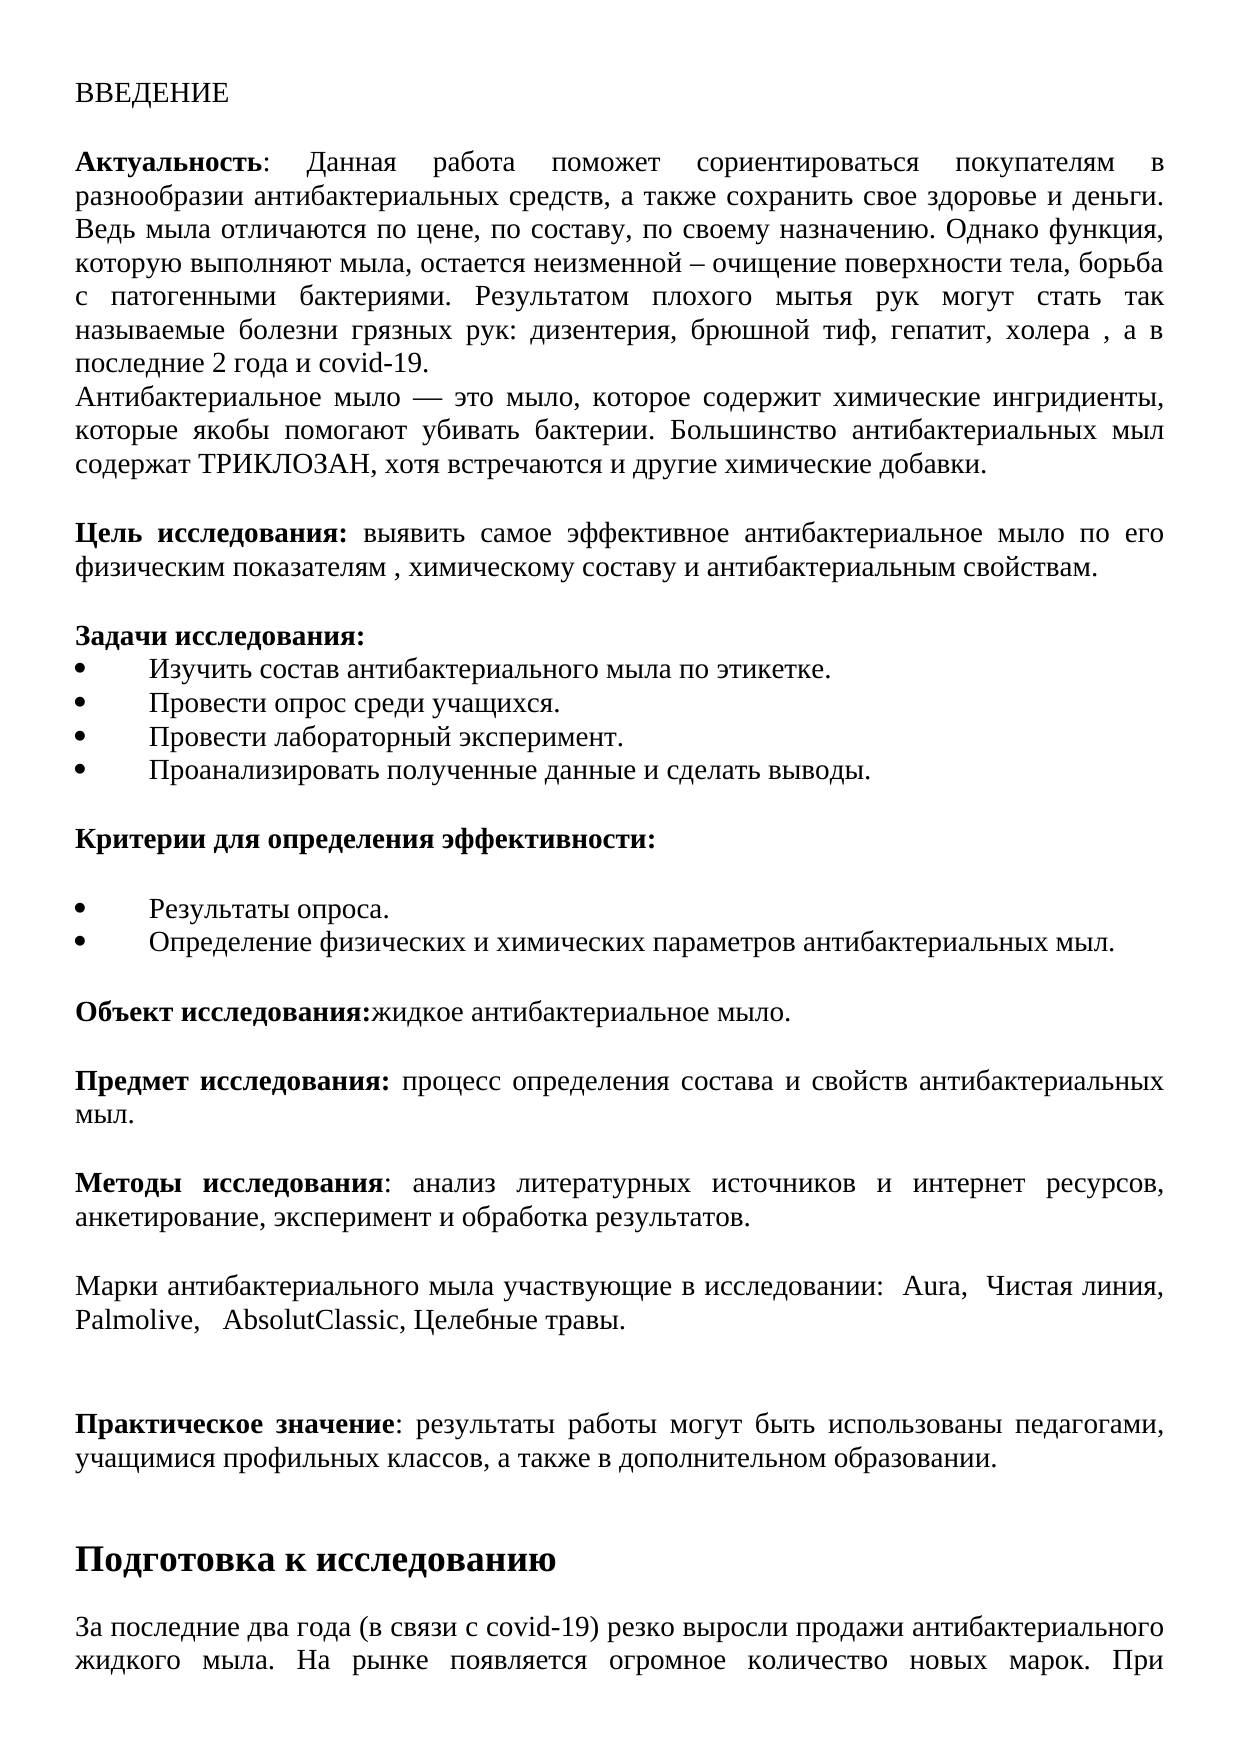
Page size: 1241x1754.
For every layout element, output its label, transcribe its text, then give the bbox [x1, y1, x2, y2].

text Объект исследования:жидкое антибактериальное мыло. [75, 994, 1165, 1027]
text Критерии для определения эффективности: [75, 822, 1165, 855]
text Методы исследования: анализ литературных источников и интернет ресурсов, анкетирование, эксперимент и обработка результатов. [75, 1166, 1165, 1233]
list Результаты опроса. [75, 891, 1165, 924]
text Практическое значение: результаты работы могут быть использованы педагогами, учащимися профильных классов, а также в дополнительном образовании. [75, 1407, 1165, 1474]
text ВВЕДЕНИЕ [75, 75, 1165, 108]
list Провести опрос среди учащихся. [75, 685, 1165, 719]
text Предмет исследования: процесс определения состава и свойств антибактериальных мыл. [75, 1063, 1165, 1130]
list Провести лабораторный эксперимент. [75, 719, 1165, 752]
list Определение физических и химических параметров антибактериальных мыл. [75, 924, 1165, 958]
list Проанализировать полученные данные и сделать выводы. [75, 752, 1165, 786]
subtitle Подготовка к исследованию [75, 1536, 1165, 1579]
text Актуальность: Данная работа поможет сориентироваться покупателям в разнообразии антибактериальных средств, а также сохранить свое здоровье и деньги. Ведь мыла отличаются по цене, по составу, по своему назначению. Однако функция, которую выполняют мыла, остается неизменной – очищение поверхности тела, борьба с патогенными бактериями. Результатом плохого мытья рук могут стать так называемые болезни грязных рук: дизентерия, брюшной тиф, гепатит, холера , а в последние 2 года и covid-19. [75, 144, 1165, 379]
list Изучить состав антибактериального мыла по этикетке. [75, 651, 1165, 685]
text Задачи исследования: [75, 618, 1165, 651]
text Цель исследования: выявить самое эффективное антибактериальное мыло по его физическим показателям , химическому составу и антибактериальным свойствам. [75, 515, 1165, 582]
text Марки антибактериального мыла участвующие в исследовании: Aura, Чистая линия, Palmolive, AbsolutClassic, Целебные травы. [75, 1268, 1165, 1335]
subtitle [75, 1609, 1165, 1676]
text Антибактериальное мыло — это мыло, которое содержит химические ингридиенты, которые якобы помогают убивать бактерии. Большинство антибактериальных мыл содержат ТРИКЛОЗАН, хотя встречаются и другие химические добавки. [75, 379, 1165, 479]
